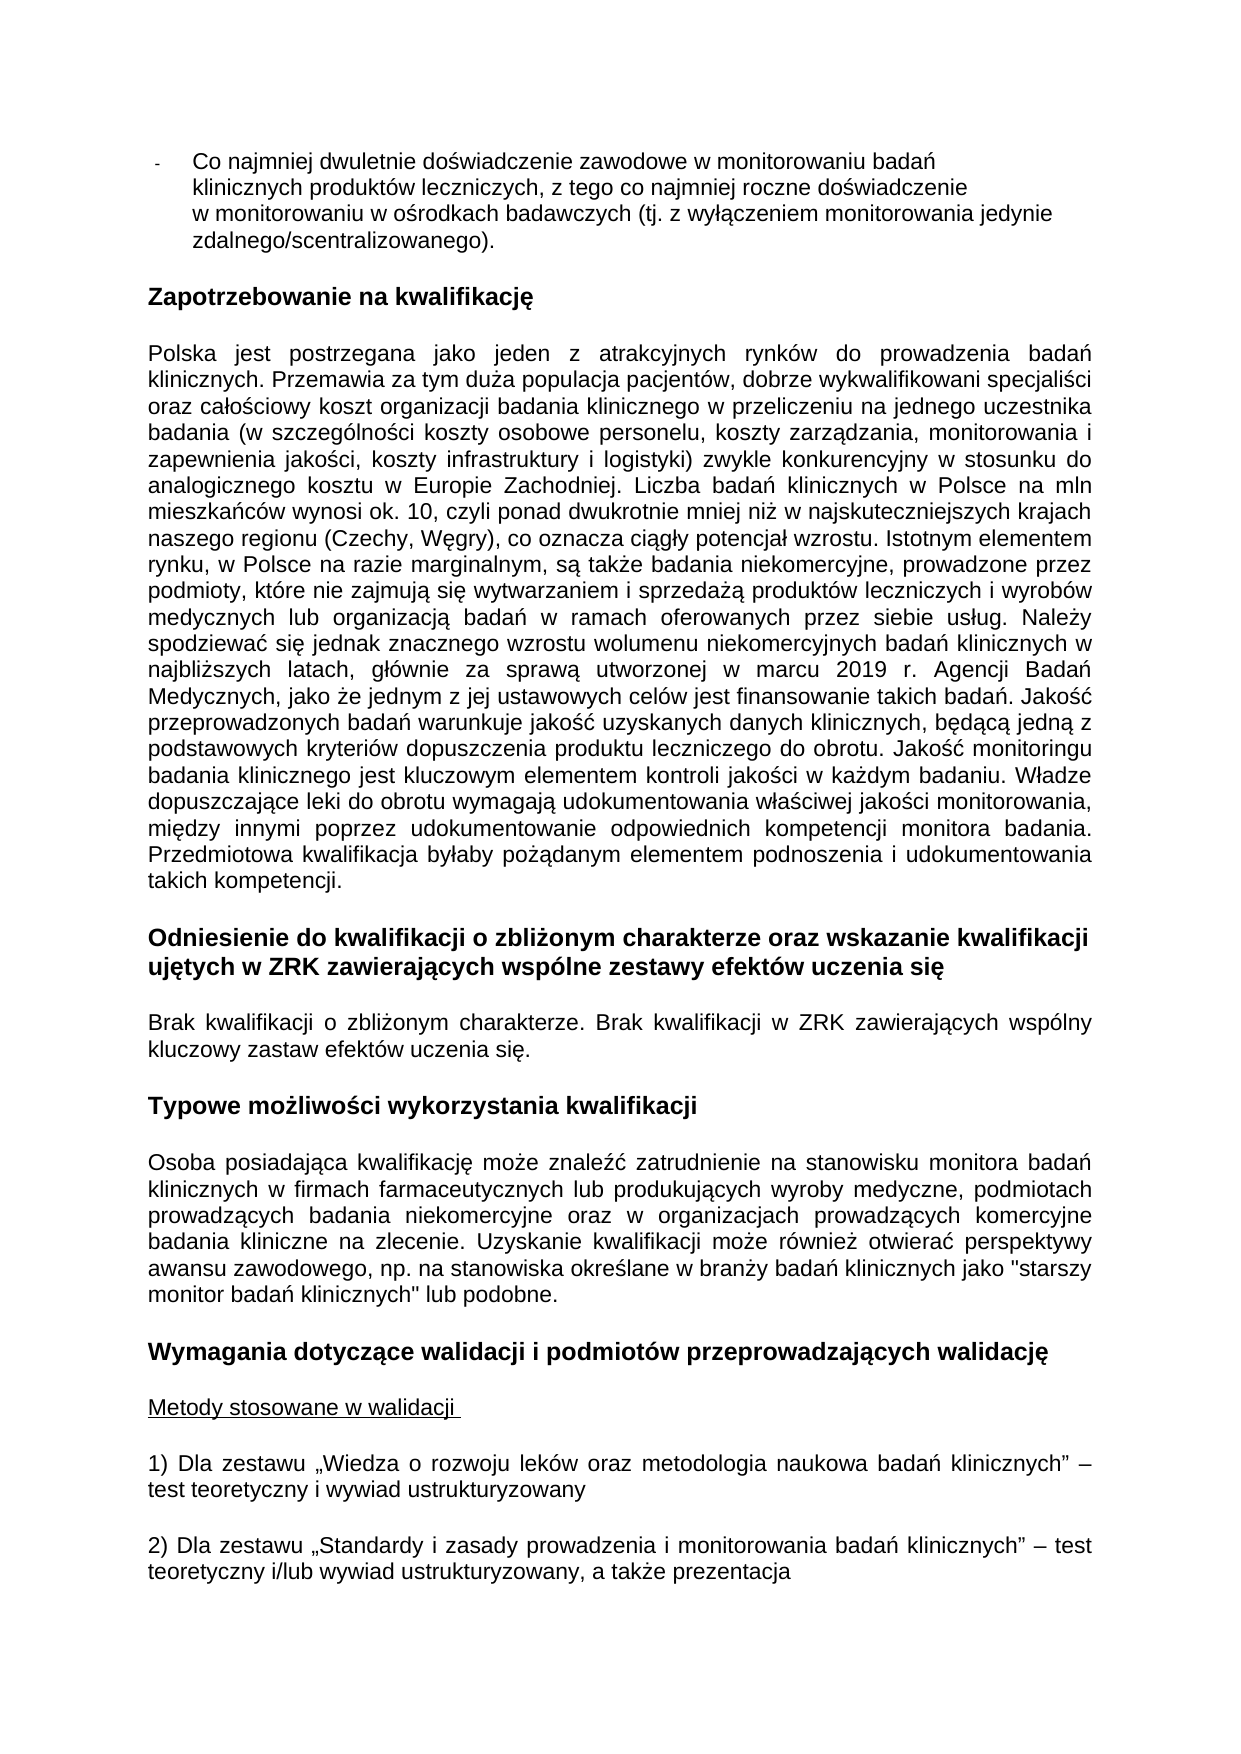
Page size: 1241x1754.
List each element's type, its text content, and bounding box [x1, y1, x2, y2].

subtitle Wymagania dotyczące walidacji i podmiotów przeprowadzających walidację [148, 1336, 1093, 1365]
text 2) Dla zestawu „Standardy i zasady prowadzenia i monitorowania badań klinicznych” – test teoretyczny i/lub wywiad ustrukturyzowany, a także prezentacja [148, 1532, 1093, 1584]
subtitle Odniesienie do kwalifikacji o zbliżonym charakterze oraz wskazanie kwalifikacji ujętych w ZRK zawierających wspólne zestawy efektów uczenia się [148, 923, 1093, 980]
text Osoba posiadająca kwalifikację może znaleźć zatrudnienie na stanowisku monitora badań klinicznych w firmach farmaceutycznych lub produkujących wyroby medyczne, podmiotach prowadzących badania niekomercyjne oraz w organizacjach prowadzących komercyjne badania kliniczne na zlecenie. Uzyskanie kwalifikacji może również otwierać perspektywy awansu zawodowego, np. na stanowiska określane w branży badań klinicznych jako "starszy monitor badań klinicznych" lub podobne. [148, 1149, 1093, 1307]
subtitle Zapotrzebowanie na kwalifikację [148, 282, 1093, 311]
text Brak kwalifikacji o zbliżonym charakterze. Brak kwalifikacji w ZRK zawierających wspólny kluczowy zastaw efektów uczenia się. [148, 1009, 1093, 1062]
text 1) Dla zestawu „Wiedza o rozwoju leków oraz metodologia naukowa badań klinicznych” – test teoretyczny i wywiad ustrukturyzowany [148, 1450, 1093, 1503]
list Co najmniej dwuletnie doświadczenie zawodowe w monitorowaniu badań klinicznych produktów leczniczych, z tego co najmniej roczne doświadczenie w monitorowaniu w ośrodkach badawczych (tj. z wyłączeniem monitorowania jedynie zdalnego/scentralizowanego). [154, 148, 1093, 253]
text Polska jest postrzegana jako jeden z atrakcyjnych rynków do prowadzenia badań klinicznych. Przemawia za tym duża populacja pacjentów, dobrze wykwalifikowani specjaliści oraz całościowy koszt organizacji badania klinicznego w przeliczeniu na jednego uczestnika badania (w szczególności koszty osobowe personelu, koszty zarządzania, monitorowania i zapewnienia jakości, koszty infrastruktury i logistyki) zwykle konkurencyjny w stosunku do analogicznego kosztu w Europie Zachodniej. Liczba badań klinicznych w Polsce na mln mieszkańców wynosi ok. 10, czyli ponad dwukrotnie mniej niż w najskuteczniejszych krajach naszego regionu (Czechy, Węgry), co oznacza ciągły potencjał wzrostu. Istotnym elementem rynku, w Polsce na razie marginalnym, są także badania niekomercyjne, prowadzone przez podmioty, które nie zajmują się wytwarzaniem i sprzedażą produktów leczniczych i wyrobów medycznych lub organizacją badań w ramach oferowanych przez siebie usług. Należy spodziewać się jednak znacznego wzrostu wolumenu niekomercyjnych badań klinicznych w najbliższych latach, głównie za sprawą utworzonej w marcu 2019 r. Agencji Badań Medycznych, jako że jednym z jej ustawowych celów jest finansowanie takich badań. Jakość przeprowadzonych badań warunkuje jakość uzyskanych danych klinicznych, będącą jedną z podstawowych kryteriów dopuszczenia produktu leczniczego do obrotu. Jakość monitoringu badania klinicznego jest kluczowym elementem kontroli jakości w każdym badaniu. Władze dopuszczające leki do obrotu wymagają udokumentowania właściwej jakości monitorowania, między innymi poprzez udokumentowanie odpowiednich kompetencji monitora badania. Przedmiotowa kwalifikacja byłaby pożądanym elementem podnoszenia i udokumentowania takich kompetencji. [148, 340, 1093, 893]
text Metody stosowane w walidacji [148, 1394, 1093, 1421]
subtitle Typowe możliwości wykorzystania kwalifikacji [148, 1091, 1093, 1120]
